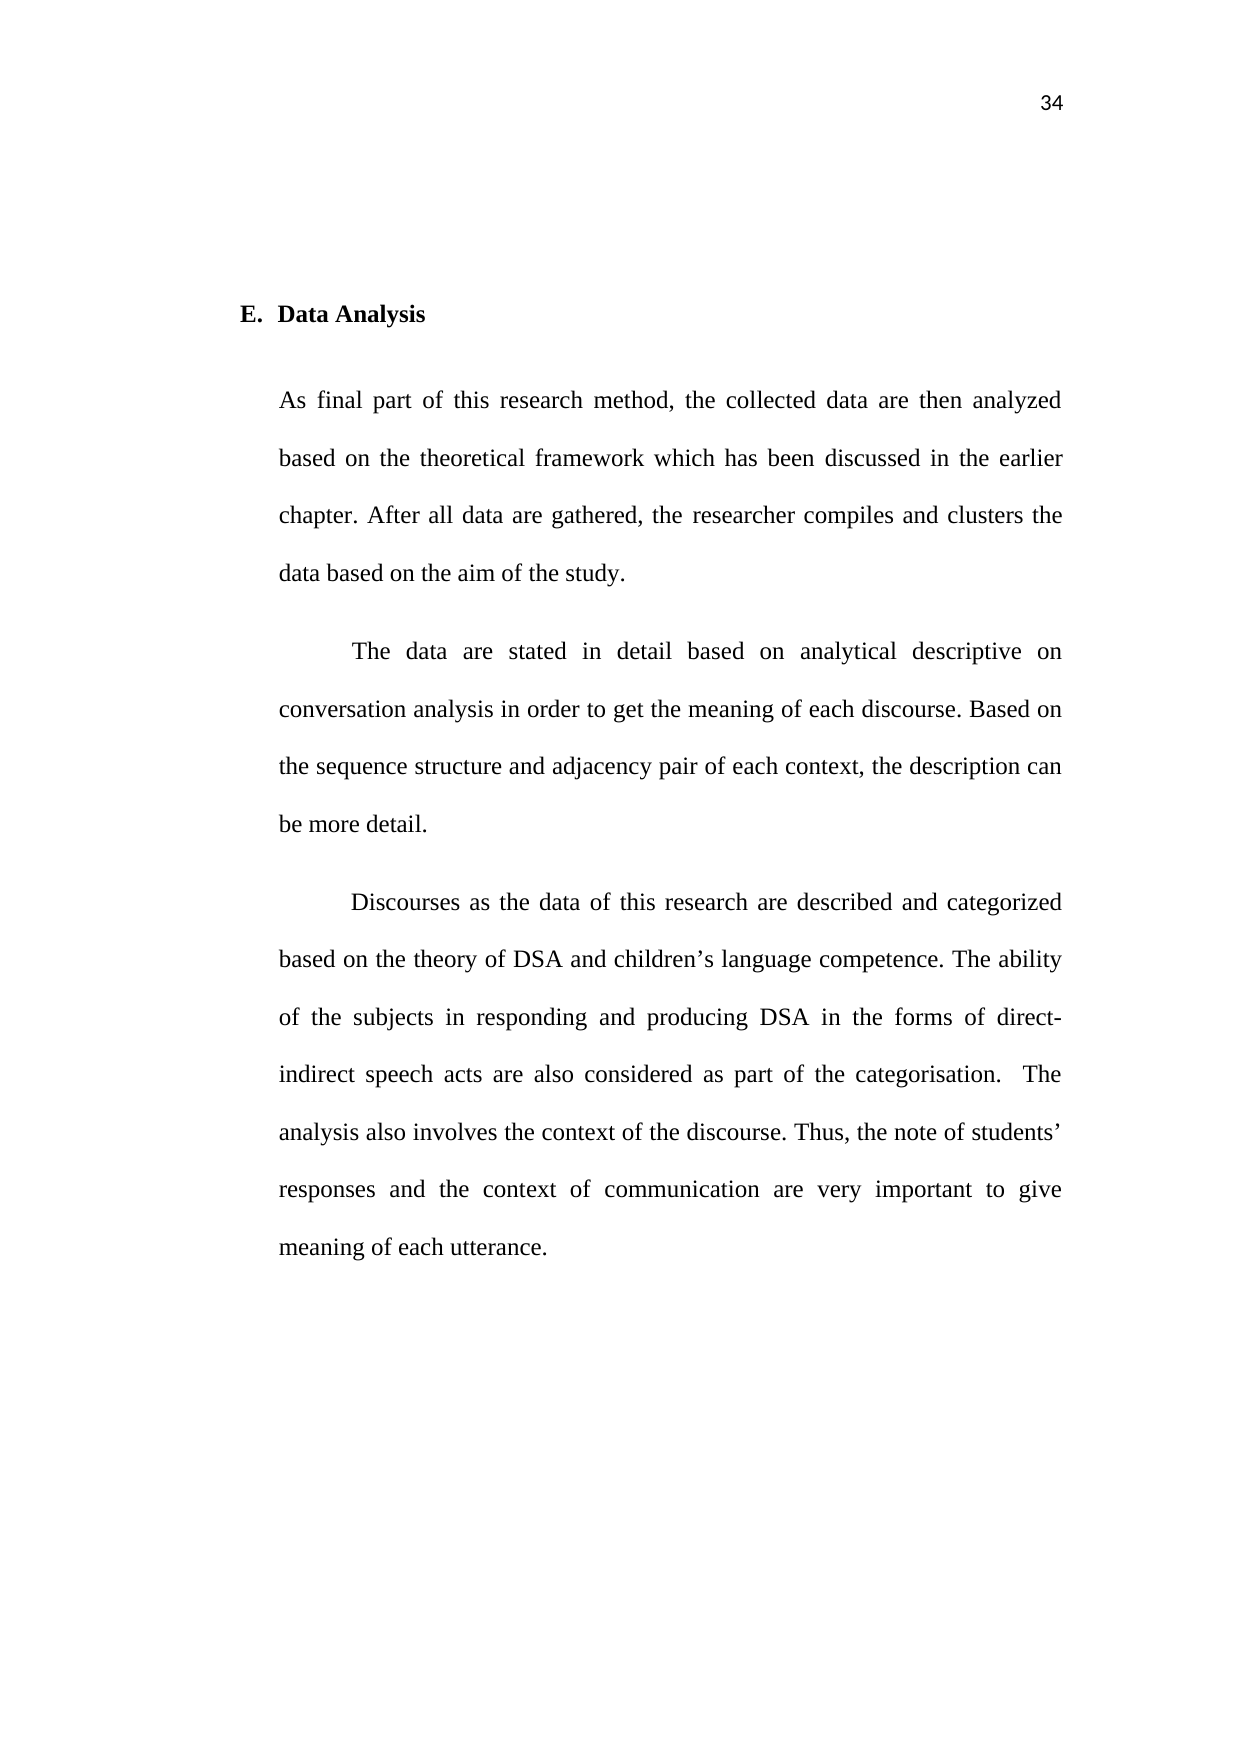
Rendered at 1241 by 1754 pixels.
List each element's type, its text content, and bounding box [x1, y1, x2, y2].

text Discourses as the data of this research are described and categorized based on the theory of DSA and children’s language competence. The ability of the subjects in responding and producing DSA in the forms of direct-indirect speech acts are also considered as part of the categorisation. The analysis also involves the context of the discourse. Thus, the note of students’ responses and the context of communication are very important to give meaning of each utterance. [278, 887, 1063, 1261]
text The data are stated in detail based on analytical descriptive on conversation analysis in order to get the meaning of each discourse. Based on the sequence structure and adjacency pair of each context, the description can be more detail. [278, 636, 1063, 837]
text As final part of this research method, the collected data are then analyzed based on the theoretical framework which has been discussed in the earlier chapter. After all data are gathered, the researcher compiles and clusters the data based on the aim of the study. [278, 385, 1063, 587]
list Data Analysis [240, 299, 1063, 328]
